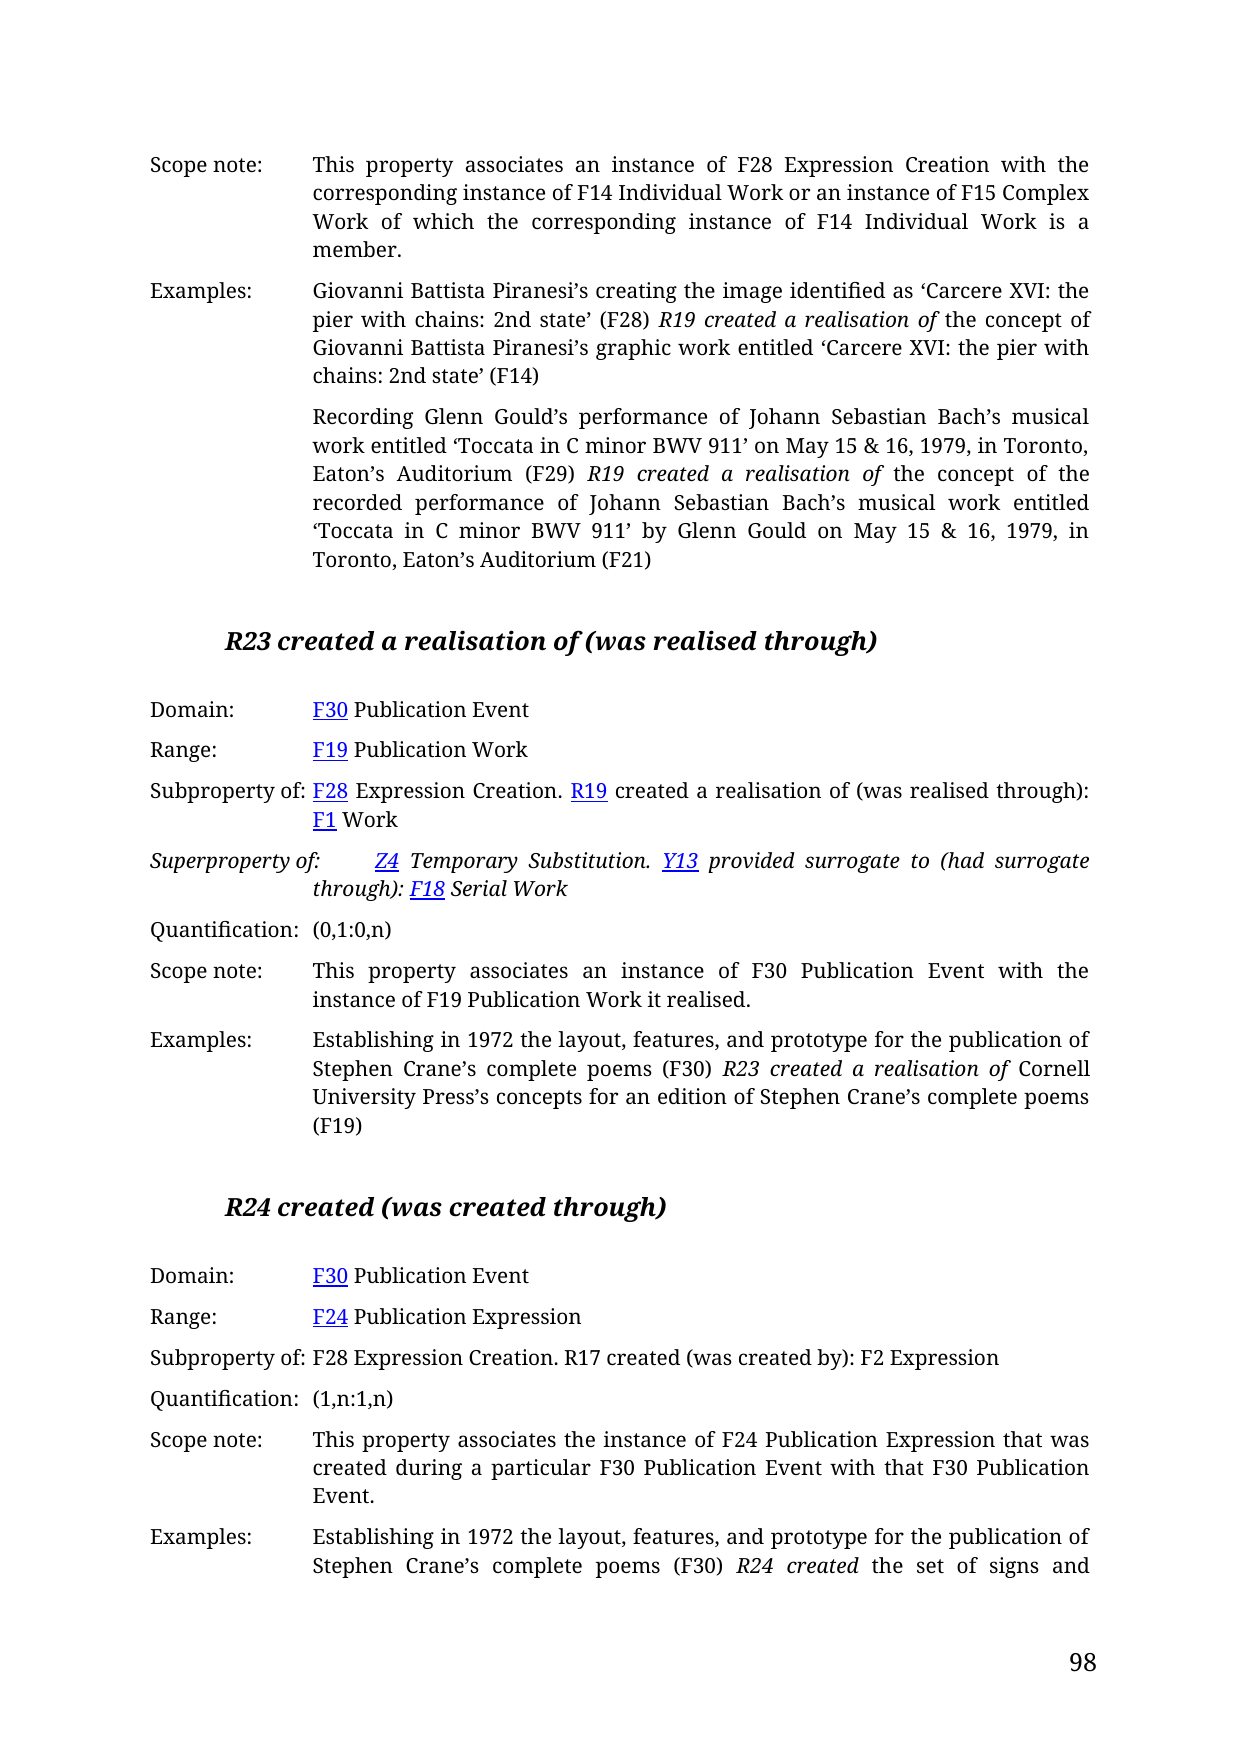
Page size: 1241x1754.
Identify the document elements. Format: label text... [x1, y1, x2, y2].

text Scope note: This property associates the instance of F24 Publication Expression that was created during a particular F30 Publication Event with that F30 Publication Event. [150, 1425, 1090, 1510]
text Range: F24 Publication Expression [150, 1302, 1090, 1330]
text Scope note: This property associates an instance of F30 Publication Event with the instance of F19 Publication Work it realised. [150, 956, 1090, 1013]
text Quantification: (0,1:0,n) [150, 915, 1090, 944]
text Recording Glenn Gould’s performance of Johann Sebastian Bach’s musical work entitled ‘Toccata in C minor BWV 911’ on May 15 & 16, 1979, in Toronto, Eaton’s Auditorium (F29) R19 created a realisation of the concept of the recorded performance of Johann Sebastian Bach’s musical work entitled ‘Toccata in C minor BWV 911’ by Glenn Gould on May 15 & 16, 1979, in Toronto, Eaton’s Auditorium (F21) [312, 402, 1090, 573]
text Examples: Giovanni Battista Piranesi’s creating the image identified as ‘Carcere XVI: the pier with chains: 2nd state’ (F28) R19 created a realisation of the concept of Giovanni Battista Piranesi’s graphic work entitled ‘Carcere XVI: the pier with chains: 2nd state’ (F14) [150, 276, 1090, 390]
subtitle R24 created (was created through) [150, 1189, 1090, 1223]
text Domain: F30 Publication Event [150, 1261, 1090, 1289]
text Scope note: This property associates an instance of F28 Expression Creation with the corresponding instance of F14 Individual Work or an instance of F15 Complex Work of which the corresponding instance of F14 Individual Work is a member. [150, 150, 1090, 264]
text Quantification: (1,n:1,n) [150, 1384, 1090, 1412]
text Range: F19 Publication Work [150, 736, 1090, 764]
text Domain: F30 Publication Event [150, 695, 1090, 723]
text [150, 1522, 1090, 1579]
text Superproperty of: Z4 Temporary Substitution. Y13 provided surrogate to (had surrogate through): F18 Serial Work [150, 846, 1090, 903]
text Examples: Establishing in 1972 the layout, features, and prototype for the publication of Stephen Crane’s complete poems (F30) R23 created a realisation of Cornell University Press’s concepts for an edition of Stephen Crane’s complete poems (F19) [150, 1026, 1090, 1139]
subtitle R23 created a realisation of (was realised through) [150, 623, 1090, 657]
text Subproperty of: F28 Expression Creation. R19 created a realisation of (was realised through): F1 Work [150, 777, 1090, 833]
text Subproperty of: F28 Expression Creation. R17 created (was created by): F2 Expression [150, 1343, 1090, 1371]
